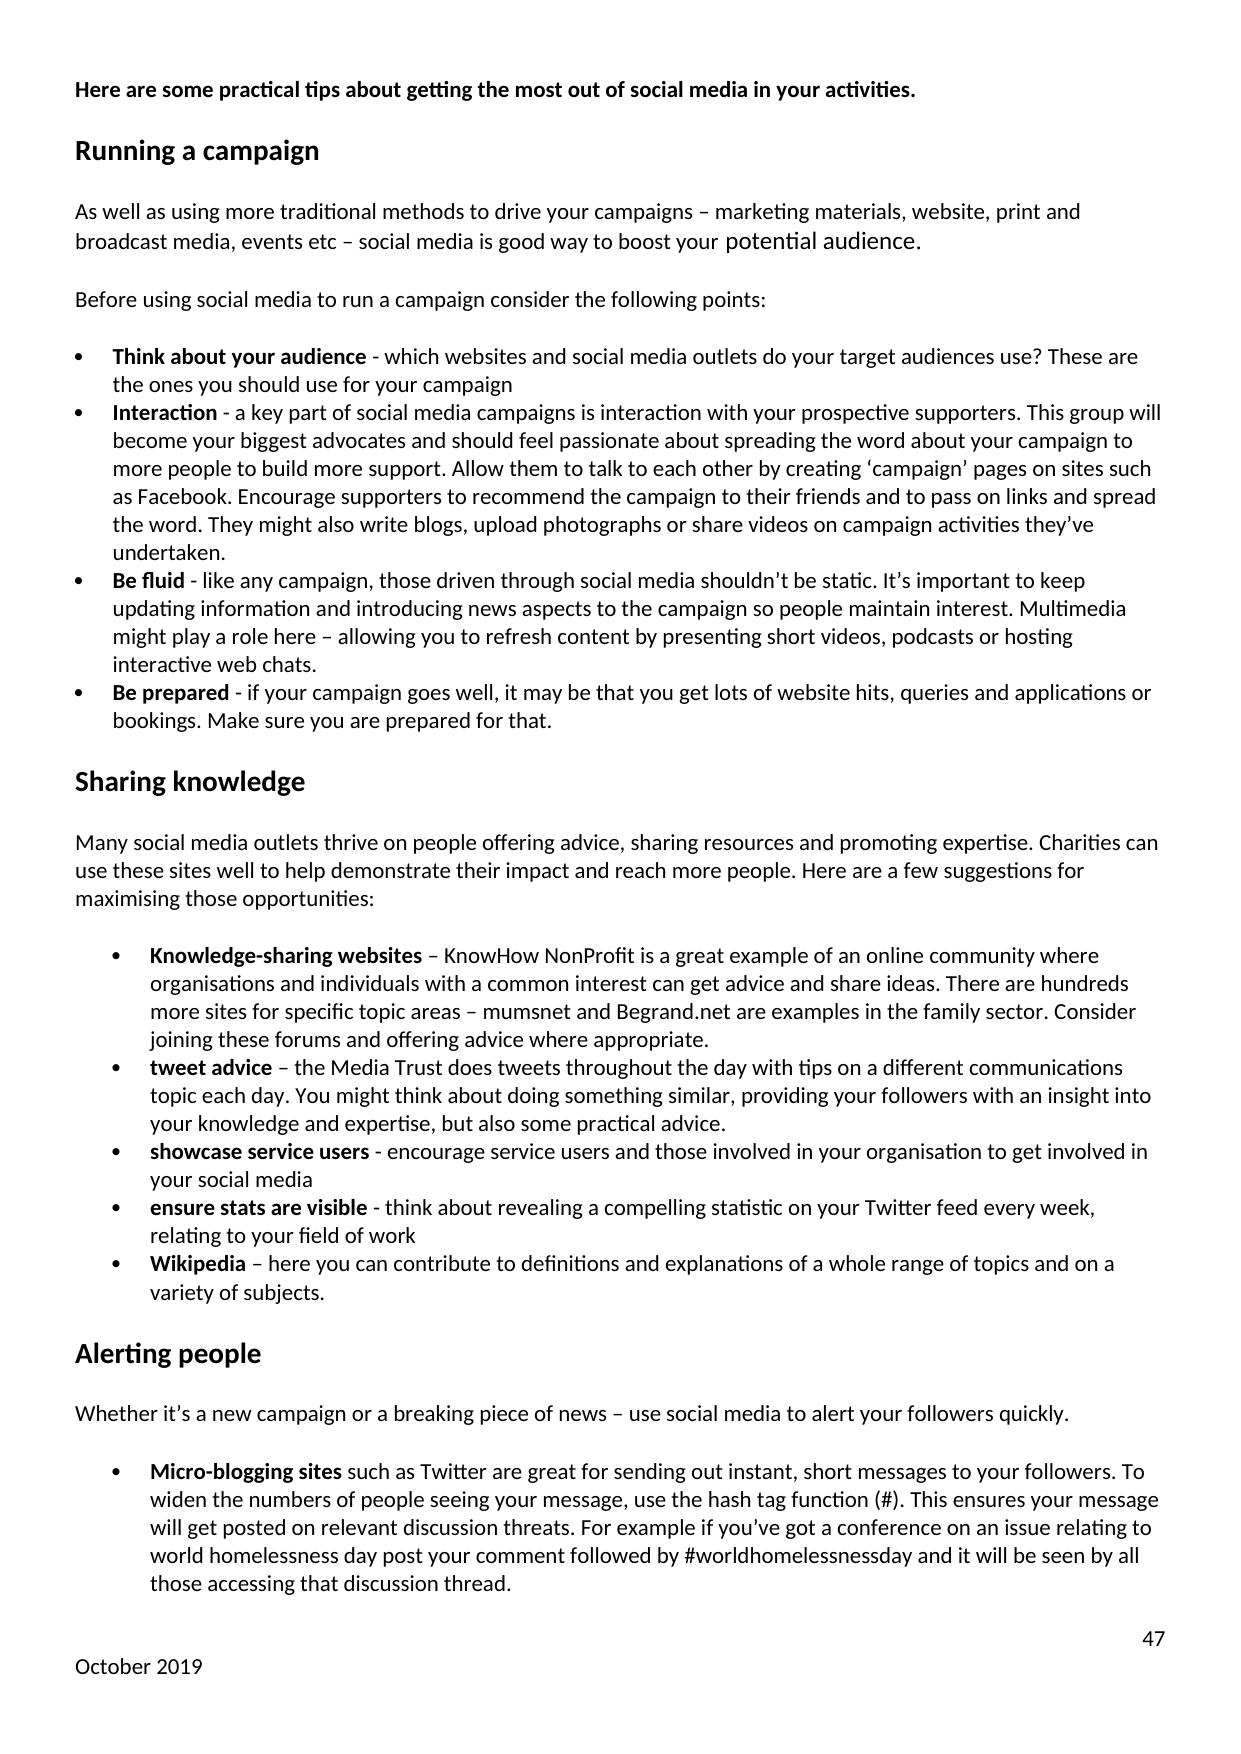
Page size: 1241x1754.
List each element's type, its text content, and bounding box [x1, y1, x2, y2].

text Before using social media to run a campaign consider the following points: [75, 285, 1165, 313]
list ensure stats are visible - think about revealing a compelling statistic on your Twitter feed every week, relating to your field of work [112, 1193, 1165, 1249]
list Interaction - a key part of social media campaigns is interaction with your prospective supporters. This group will become your biggest advocates and should feel passionate about spreading the word about your campaign to more people to build more support. Allow them to talk to each other by creating ‘campaign’ pages on sites such as Facebook. Encourage supporters to recommend the campaign to their friends and to pass on links and spread the word. They might also write blogs, upload photographs or share videos on campaign activities they’ve undertaken. [75, 398, 1165, 566]
list showcase service users - encourage service users and those involved in your organisation to get involved in your social media [112, 1137, 1165, 1193]
list Micro-blogging sites such as Twitter are great for sending out instant, short messages to your followers. To widen the numbers of people seeing your message, use the hash tag function (#). This ensures your message will get posted on relevant discussion threats. For example if you’ve got a conference on an issue relating to world homelessness day post your comment followed by #worldhomelessnessday and it will be seen by all those accessing that discussion thread. [112, 1457, 1165, 1597]
list Knowledge-sharing websites – KnowHow NonProfit is a great example of an online community where organisations and individuals with a common interest can get advice and share ideas. There are hundreds more sites for specific topic areas – mumsnet and Begrand.net are examples in the family sector. Consider joining these forums and offering advice where appropriate. [112, 941, 1165, 1053]
list Think about your audience - which websites and social media outlets do your target audiences use? These are the ones you should use for your campaign [75, 342, 1165, 398]
list Be fluid - like any campaign, those driven through social media shouldn’t be static. It’s important to keep updating information and introducing news aspects to the campaign so people maintain interest. Multimedia might play a role here – allowing you to refresh content by presenting short videos, podcasts or hosting interactive web chats. [75, 566, 1165, 678]
text Here are some practical tips about getting the most out of social media in your activities. [75, 75, 1165, 103]
text As well as using more traditional methods to drive your campaigns – marketing materials, website, print and broadcast media, events etc – social media is good way to boost your potential audience. [75, 197, 1165, 256]
list tweet advice – the Media Trust does tweets throughout the day with tips on a different communications topic each day. You might think about doing something similar, providing your followers with an insight into your knowledge and expertise, but also some practical advice. [112, 1053, 1165, 1137]
list Be prepared - if your campaign goes well, it may be that you get lots of website hits, queries and applications or bookings. Make sure you are prepared for that. [75, 678, 1165, 734]
text Running a campaign [75, 132, 1165, 168]
text Many social media outlets thrive on people offering advice, sharing resources and promoting expertise. Charities can use these sites well to help demonstrate their impact and reach more people. Here are a few suggestions for maximising those opportunities: [75, 828, 1165, 912]
list Wikipedia – here you can contribute to definitions and explanations of a whole range of topics and on a variety of subjects. [112, 1249, 1165, 1306]
text Alerting people [75, 1335, 1165, 1370]
text Whether it’s a new campaign or a breaking piece of news – use social media to alert your followers quickly. [75, 1399, 1165, 1428]
text Sharing knowledge [75, 763, 1165, 799]
